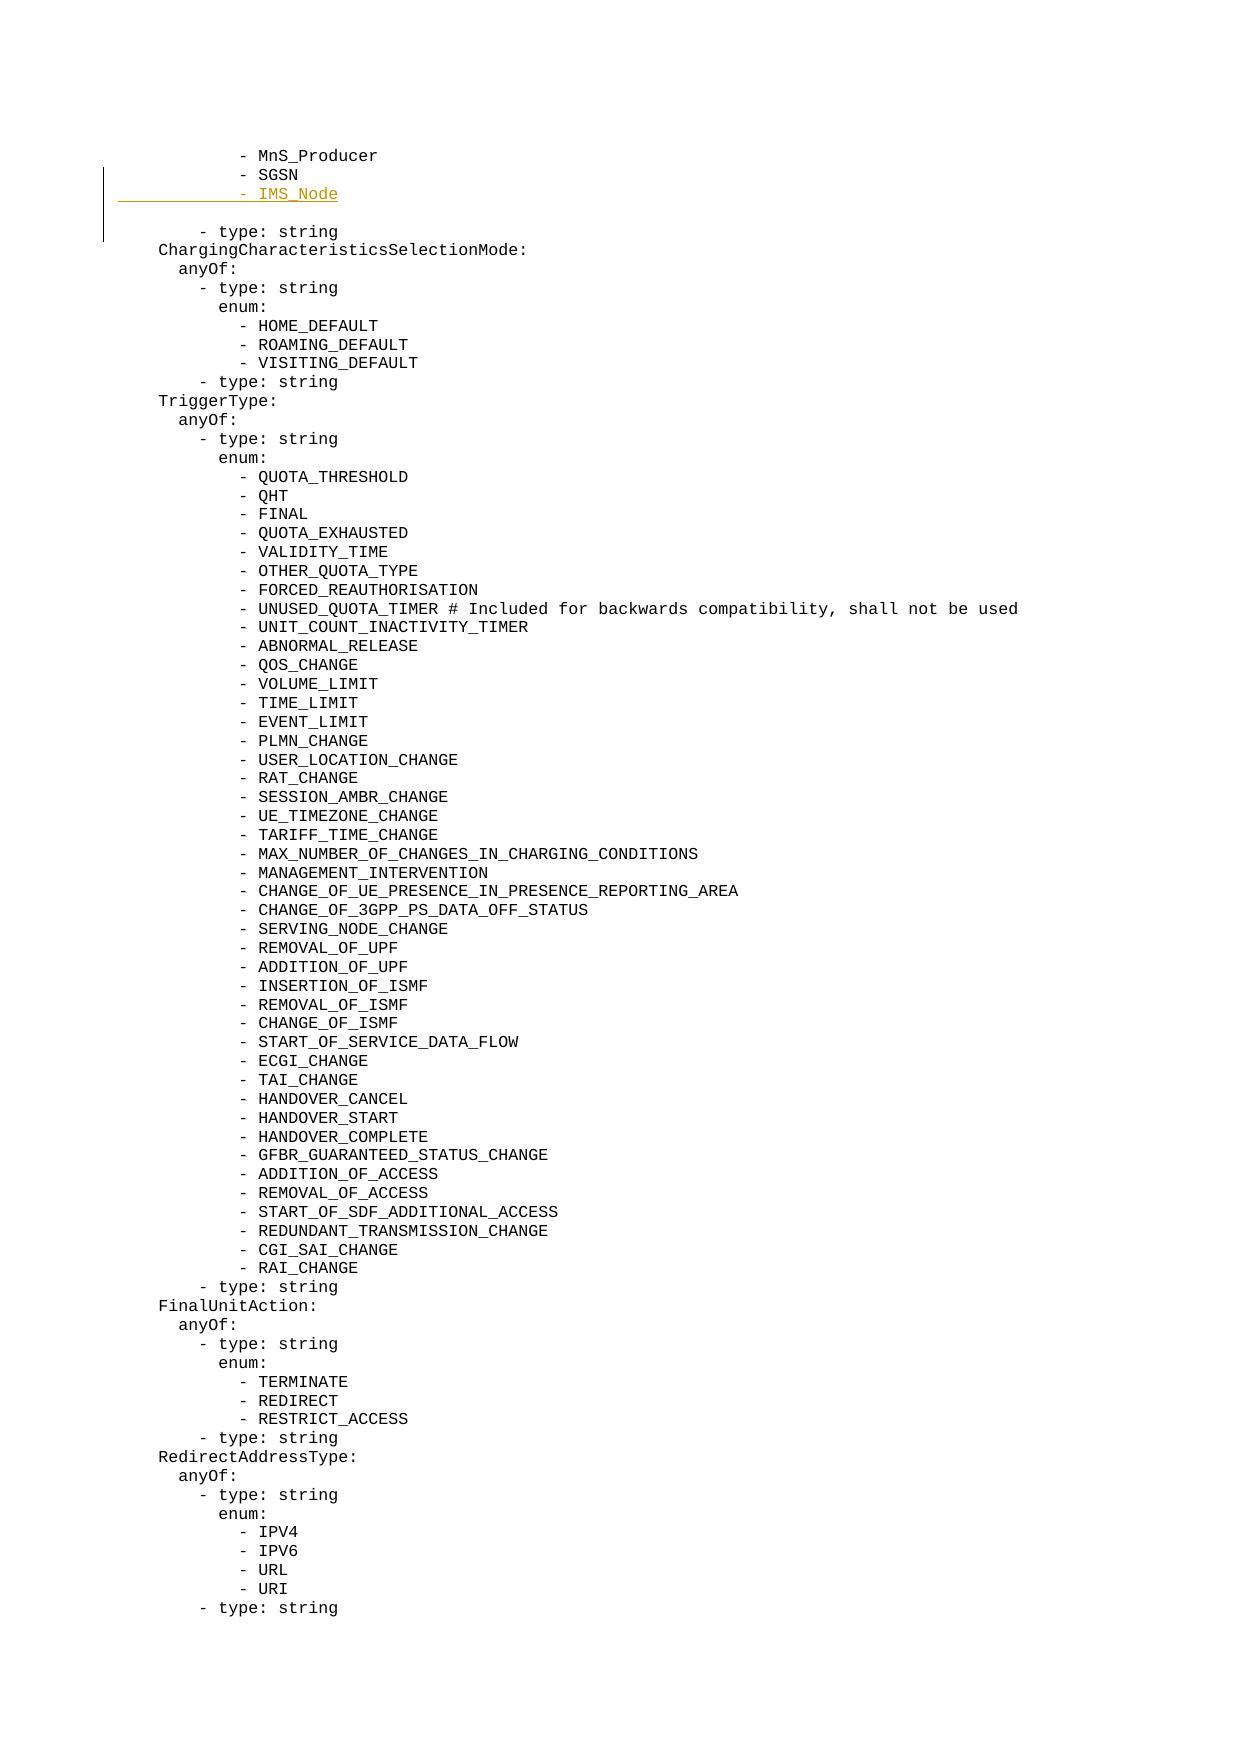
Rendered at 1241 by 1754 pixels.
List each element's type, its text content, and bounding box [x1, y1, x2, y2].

text - SESSION_AMBR_CHANGE [118, 789, 1122, 808]
text - GFBR_GUARANTEED_STATUS_CHANGE [118, 1147, 1122, 1166]
text - type: string [118, 431, 1122, 449]
text - REMOVAL_OF_ACCESS [118, 1185, 1122, 1203]
text - CHANGE_OF_UE_PRESENCE_IN_PRESENCE_REPORTING_AREA [118, 883, 1122, 902]
text - SGSN [118, 167, 1122, 185]
text - QUOTA_EXHAUSTED [118, 525, 1122, 544]
text FinalUnitAction: [118, 1298, 1122, 1317]
text anyOf: [118, 412, 1122, 431]
text - VISITING_DEFAULT [118, 355, 1122, 374]
text - OTHER_QUOTA_TYPE [118, 562, 1122, 581]
text - CHANGE_OF_3GPP_PS_DATA_OFF_STATUS [118, 902, 1122, 921]
text - EVENT_LIMIT [118, 713, 1122, 732]
text enum: [118, 298, 1122, 317]
text - HANDOVER_CANCEL [118, 1090, 1122, 1109]
text - type: string [118, 1279, 1122, 1298]
text - IPV4 [118, 1524, 1122, 1543]
text - type: string [118, 1336, 1122, 1354]
text anyOf: [118, 1317, 1122, 1336]
text - CGI_SAI_CHANGE [118, 1241, 1122, 1260]
text - RAI_CHANGE [118, 1260, 1122, 1279]
text - MANAGEMENT_INTERVENTION [118, 864, 1122, 883]
text - FINAL [118, 506, 1122, 525]
text - TIME_LIMIT [118, 694, 1122, 713]
text - ROAMING_DEFAULT [118, 336, 1122, 355]
text - START_OF_SERVICE_DATA_FLOW [118, 1034, 1122, 1053]
text anyOf: [118, 261, 1122, 280]
text - type: string [118, 1599, 1122, 1618]
text - ADDITION_OF_ACCESS [118, 1166, 1122, 1185]
text - QOS_CHANGE [118, 657, 1122, 676]
text - QHT [118, 487, 1122, 506]
text - PLMN_CHANGE [118, 732, 1122, 751]
text - INSERTION_OF_ISMF [118, 977, 1122, 996]
text - VOLUME_LIMIT [118, 676, 1122, 694]
text - type: string [118, 1486, 1122, 1505]
text - SERVING_NODE_CHANGE [118, 921, 1122, 939]
text TriggerType: [118, 393, 1122, 412]
text - REMOVAL_OF_UPF [118, 939, 1122, 958]
text - MnS_Producer [118, 148, 1122, 167]
text - USER_LOCATION_CHANGE [118, 751, 1122, 770]
text enum: [118, 1505, 1122, 1524]
text - TAI_CHANGE [118, 1072, 1122, 1090]
text - URI [118, 1581, 1122, 1599]
text - ABNORMAL_RELEASE [118, 638, 1122, 657]
text RedirectAddressType: [118, 1449, 1122, 1467]
text - VALIDITY_TIME [118, 544, 1122, 562]
text - UNUSED_QUOTA_TIMER # Included for backwards compatibility, shall not be used [118, 600, 1122, 619]
text enum: [118, 449, 1122, 468]
text - TERMINATE [118, 1373, 1122, 1392]
text - RAT_CHANGE [118, 770, 1122, 789]
text - REDIRECT [118, 1392, 1122, 1411]
text - type: string [118, 280, 1122, 298]
text - ECGI_CHANGE [118, 1053, 1122, 1072]
text - HANDOVER_START [118, 1109, 1122, 1128]
text - RESTRICT_ACCESS [118, 1411, 1122, 1430]
text - MAX_NUMBER_OF_CHANGES_IN_CHARGING_CONDITIONS [118, 845, 1122, 864]
text - CHANGE_OF_ISMF [118, 1015, 1122, 1034]
text - HANDOVER_COMPLETE [118, 1128, 1122, 1147]
text - UE_TIMEZONE_CHANGE [118, 808, 1122, 826]
text - type: string [118, 223, 1122, 242]
text anyOf: [118, 1467, 1122, 1486]
text - IPV6 [118, 1543, 1122, 1562]
text - FORCED_REAUTHORISATION [118, 581, 1122, 600]
text - type: string [118, 1430, 1122, 1449]
text - URL [118, 1562, 1122, 1581]
text - ADDITION_OF_UPF [118, 958, 1122, 977]
text ChargingCharacteristicsSelectionMode: [118, 242, 1122, 261]
text - REDUNDANT_TRANSMISSION_CHANGE [118, 1222, 1122, 1241]
text - QUOTA_THRESHOLD [118, 468, 1122, 487]
text - UNIT_COUNT_INACTIVITY_TIMER [118, 619, 1122, 638]
text - REMOVAL_OF_ISMF [118, 996, 1122, 1015]
text - START_OF_SDF_ADDITIONAL_ACCESS [118, 1203, 1122, 1222]
text - HOME_DEFAULT [118, 317, 1122, 336]
text - TARIFF_TIME_CHANGE [118, 826, 1122, 845]
text enum: [118, 1354, 1122, 1373]
text - type: string [118, 374, 1122, 393]
